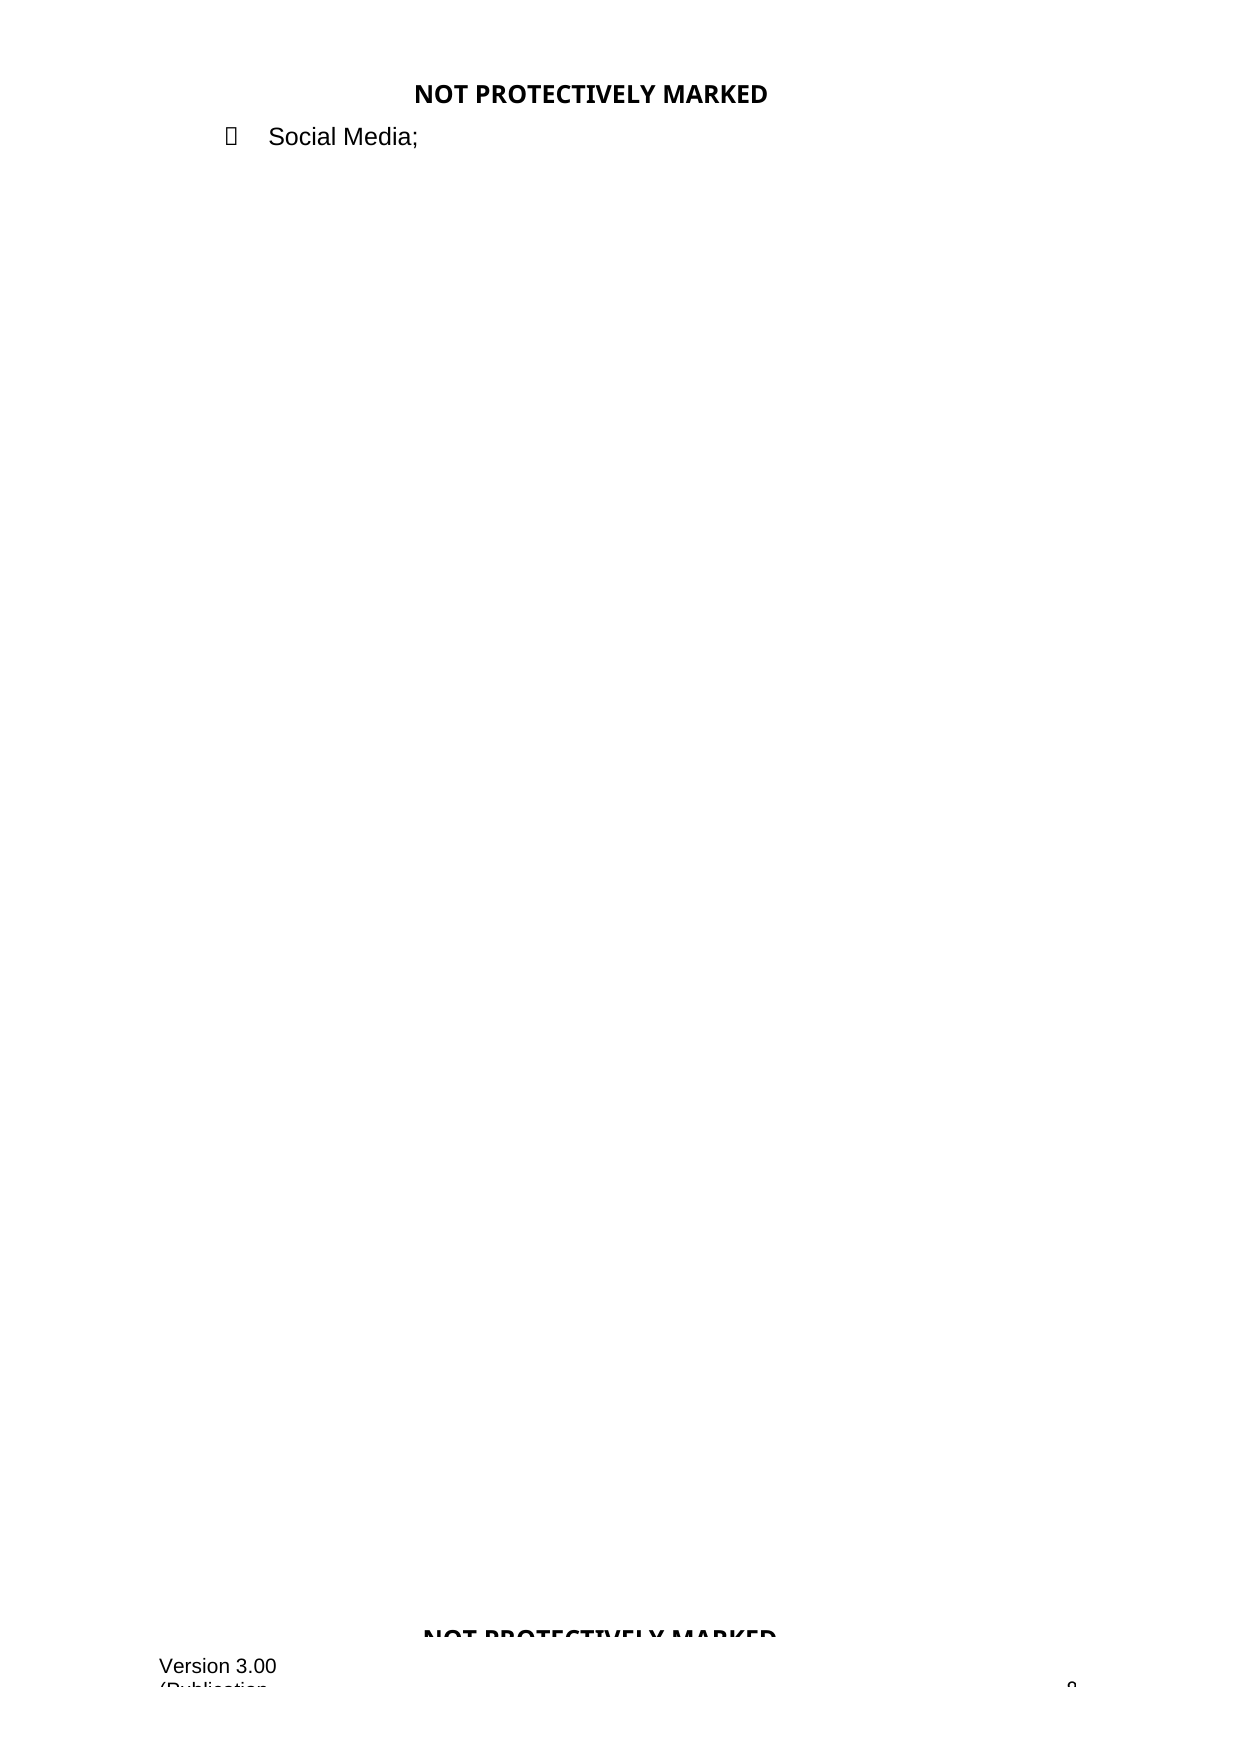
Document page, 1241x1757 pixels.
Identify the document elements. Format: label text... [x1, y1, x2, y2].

list Social Media; [224, 119, 1101, 153]
